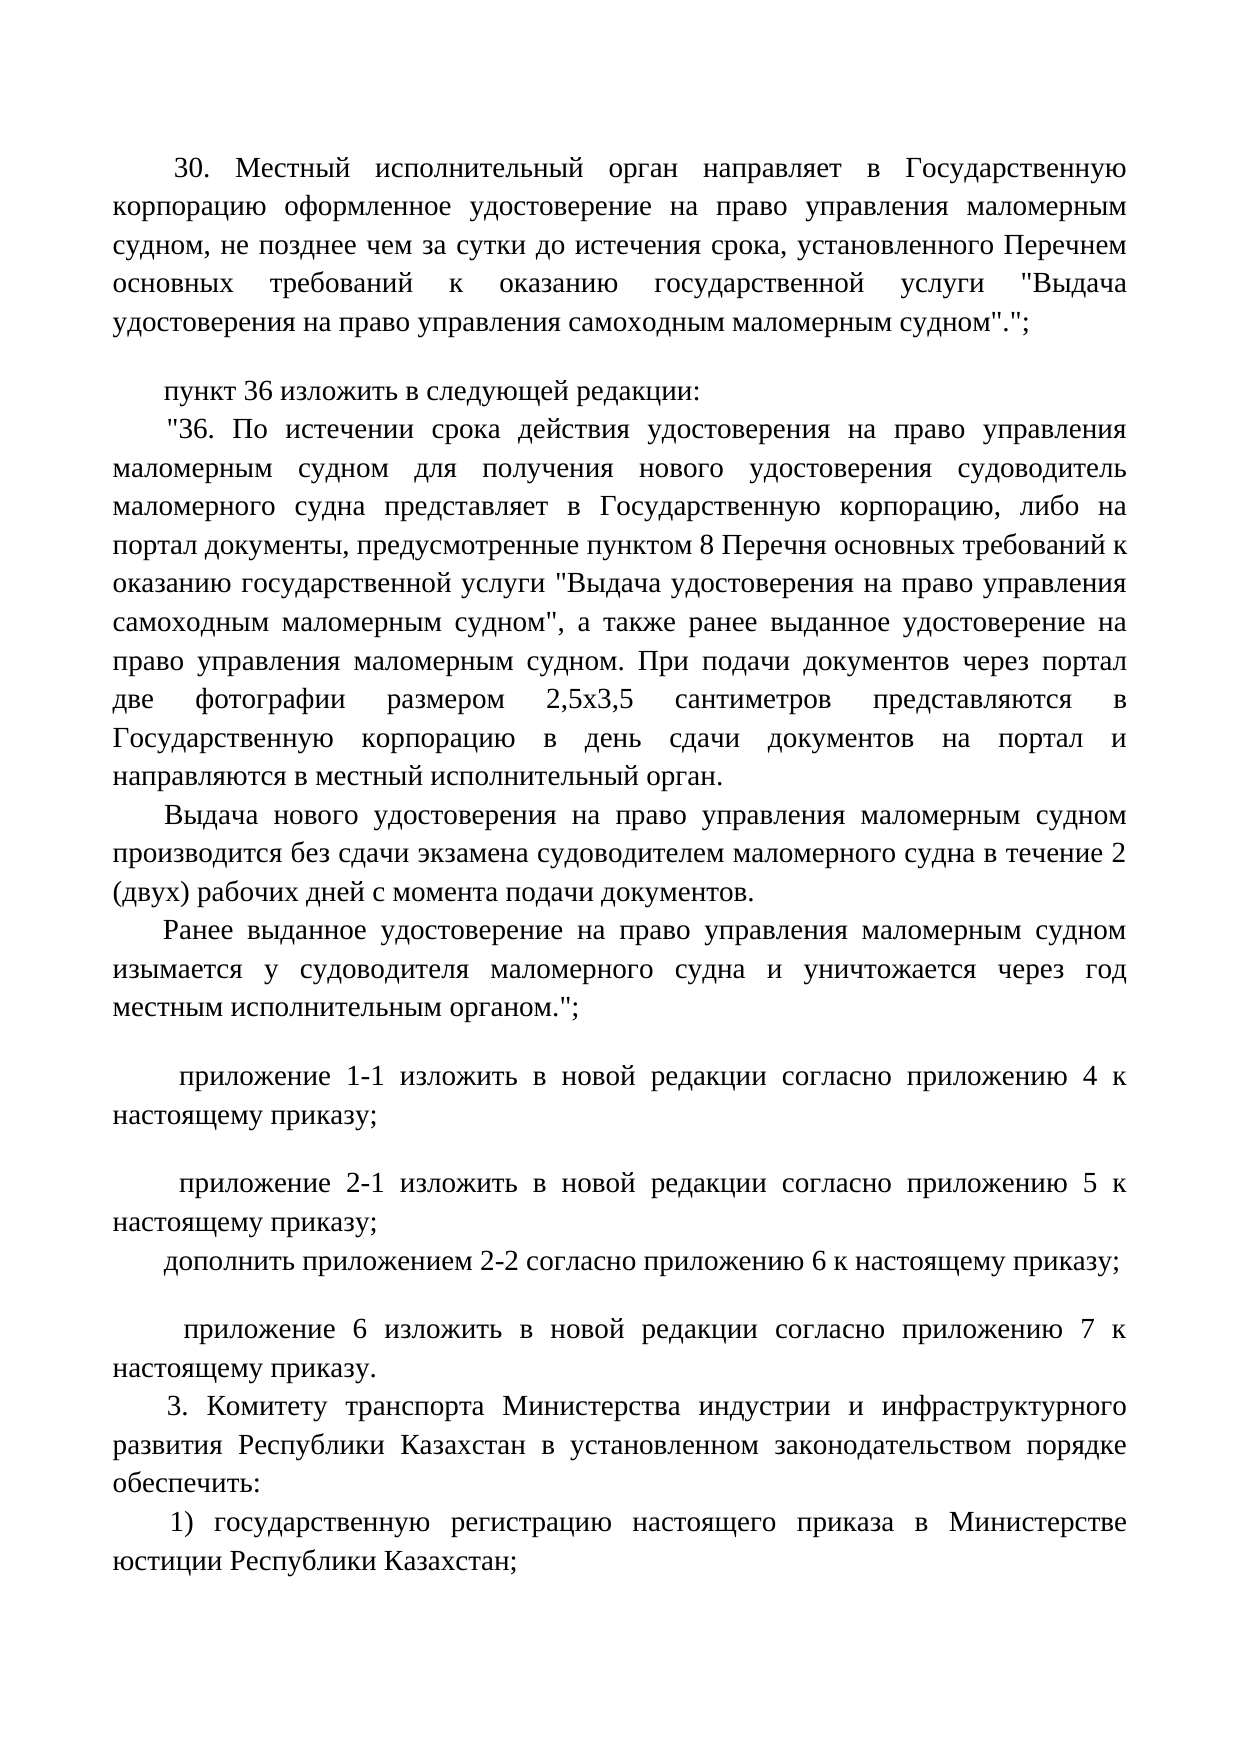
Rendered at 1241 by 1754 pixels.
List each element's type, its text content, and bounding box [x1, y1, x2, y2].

text приложение 1-1 изложить в новой редакции согласно приложению 4 к настоящему приказу; [112, 1058, 1128, 1130]
text 30. Местный исполнительный орган направляет в Государственную корпорацию оформленное удостоверение на право управления маломерным судном, не позднее чем за сутки до истечения срока, установленного Перечнем основных требований к оказанию государственной услуги "Выдача удостоверения на право управления самоходным маломерным судном"."; [112, 150, 1128, 338]
text Выдача нового удостоверения на право управления маломерным судном производится без сдачи экзамена судоводителем маломерного судна в течение 2 (двух) рабочих дней с момента подачи документов. [112, 797, 1128, 907]
text дополнить приложением 2-2 согласно приложению 6 к настоящему приказу; [112, 1243, 1128, 1276]
text пункт 36 изложить в следующей редакции: [112, 373, 1128, 406]
text приложение 6 изложить в новой редакции согласно приложению 7 к настоящему приказу. [112, 1311, 1128, 1383]
text приложение 2-1 изложить в новой редакции согласно приложению 5 к настоящему приказу; [112, 1166, 1128, 1238]
text Ранее выданное удостоверение на право управления маломерным судном изымается у судоводителя маломерного судна и уничтожается через год местным исполнительным органом."; [112, 912, 1128, 1023]
text 1) государственную регистрацию настоящего приказа в Министерстве юстиции Республики Казахстан; [112, 1504, 1128, 1576]
text "36. По истечении срока действия удостоверения на право управления маломерным судном для получения нового удостоверения судоводитель маломерного судна представляет в Государственную корпорацию, либо на портал документы, предусмотренные пунктом 8 Перечня основных требований к оказанию государственной услуги "Выдача удостоверения на право управления самоходным маломерным судном", а также ранее выданное удостоверение на право управления маломерным судном. При подачи документов через портал две фотографии размером 2,5x3,5 сантиметров представляются в Государственную корпорацию в день сдачи документов на портал и направляются в местный исполнительный орган. [112, 411, 1128, 792]
text 3. Комитету транспорта Министерства индустрии и инфраструктурного развития Республики Казахстан в установленном законодательством порядке обеспечить: [112, 1388, 1128, 1499]
